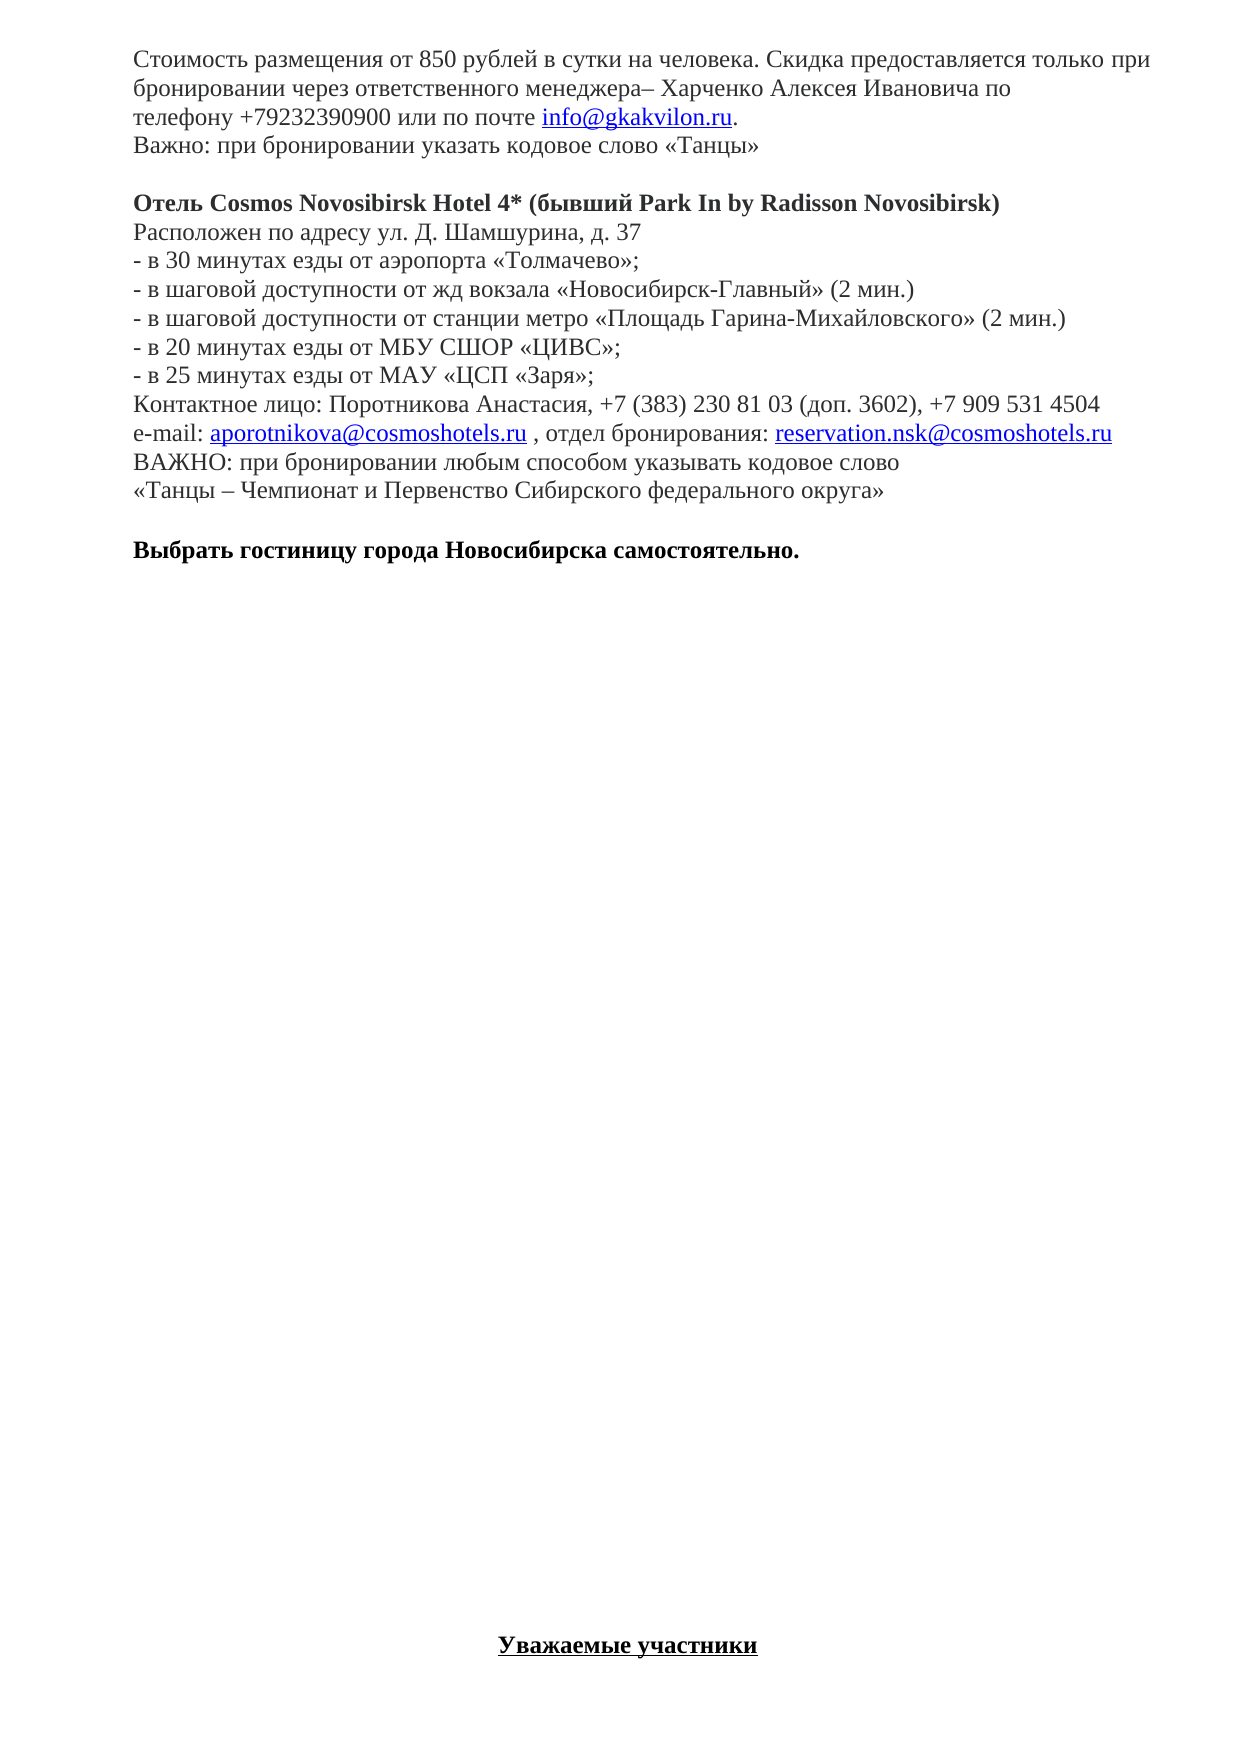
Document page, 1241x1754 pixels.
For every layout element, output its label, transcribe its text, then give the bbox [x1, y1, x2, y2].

text Выбрать гостиницу города Новосибирска самостоятельно. [133, 535, 1181, 563]
text e-mail: aporotnikova@cosmoshotels.ru , отдел бронирования: reservation.nsk@cosmoshotels.ru [133, 418, 1181, 447]
text Контактное лицо: Поротникова Анастасия, +7 (383) 230 81 03 (доп. 3602), +7 909 531 4504 [133, 389, 1181, 418]
text Уважаемые участники [74, 1630, 1181, 1658]
text - в 25 минутах езды от МАУ «ЦСП «Заря»; [133, 361, 1181, 389]
text ВАЖНО: при бронировании любым способом указывать кодовое слово [133, 447, 1181, 476]
text - в 20 минутах езды от МБУ СШОР «ЦИВС»; [133, 332, 1181, 361]
text Расположен по адресу ул. Д. Шамшурина, д. 37 [133, 217, 1181, 246]
text - в шаговой доступности от станции метро «Площадь Гарина-Михайловского» (2 мин.) [133, 303, 1181, 332]
text - в 30 минутах езды от аэропорта «Толмачево»; [133, 246, 1181, 274]
text Важно: при бронировании указать кодовое слово «Танцы» [133, 131, 1181, 159]
text - в шаговой доступности от жд вокзала «Новосибирск-Главный» (2 мин.) [133, 274, 1181, 303]
text Стоимость размещения от 850 рублей в сутки на человека. Скидка предоставляется только при бронировании через ответственного менеджера– Харченко Алексея Ивановича по телефону +79232390900 или по почте info@gkakvilon.ru. [133, 44, 1181, 131]
text Отель Cosmos Novosibirsk Hotel 4* (бывший Park In by Radisson Novosibirsk) [133, 188, 1181, 217]
text «Танцы – Чемпионат и Первенство Сибирского федерального округа» [133, 476, 1181, 504]
